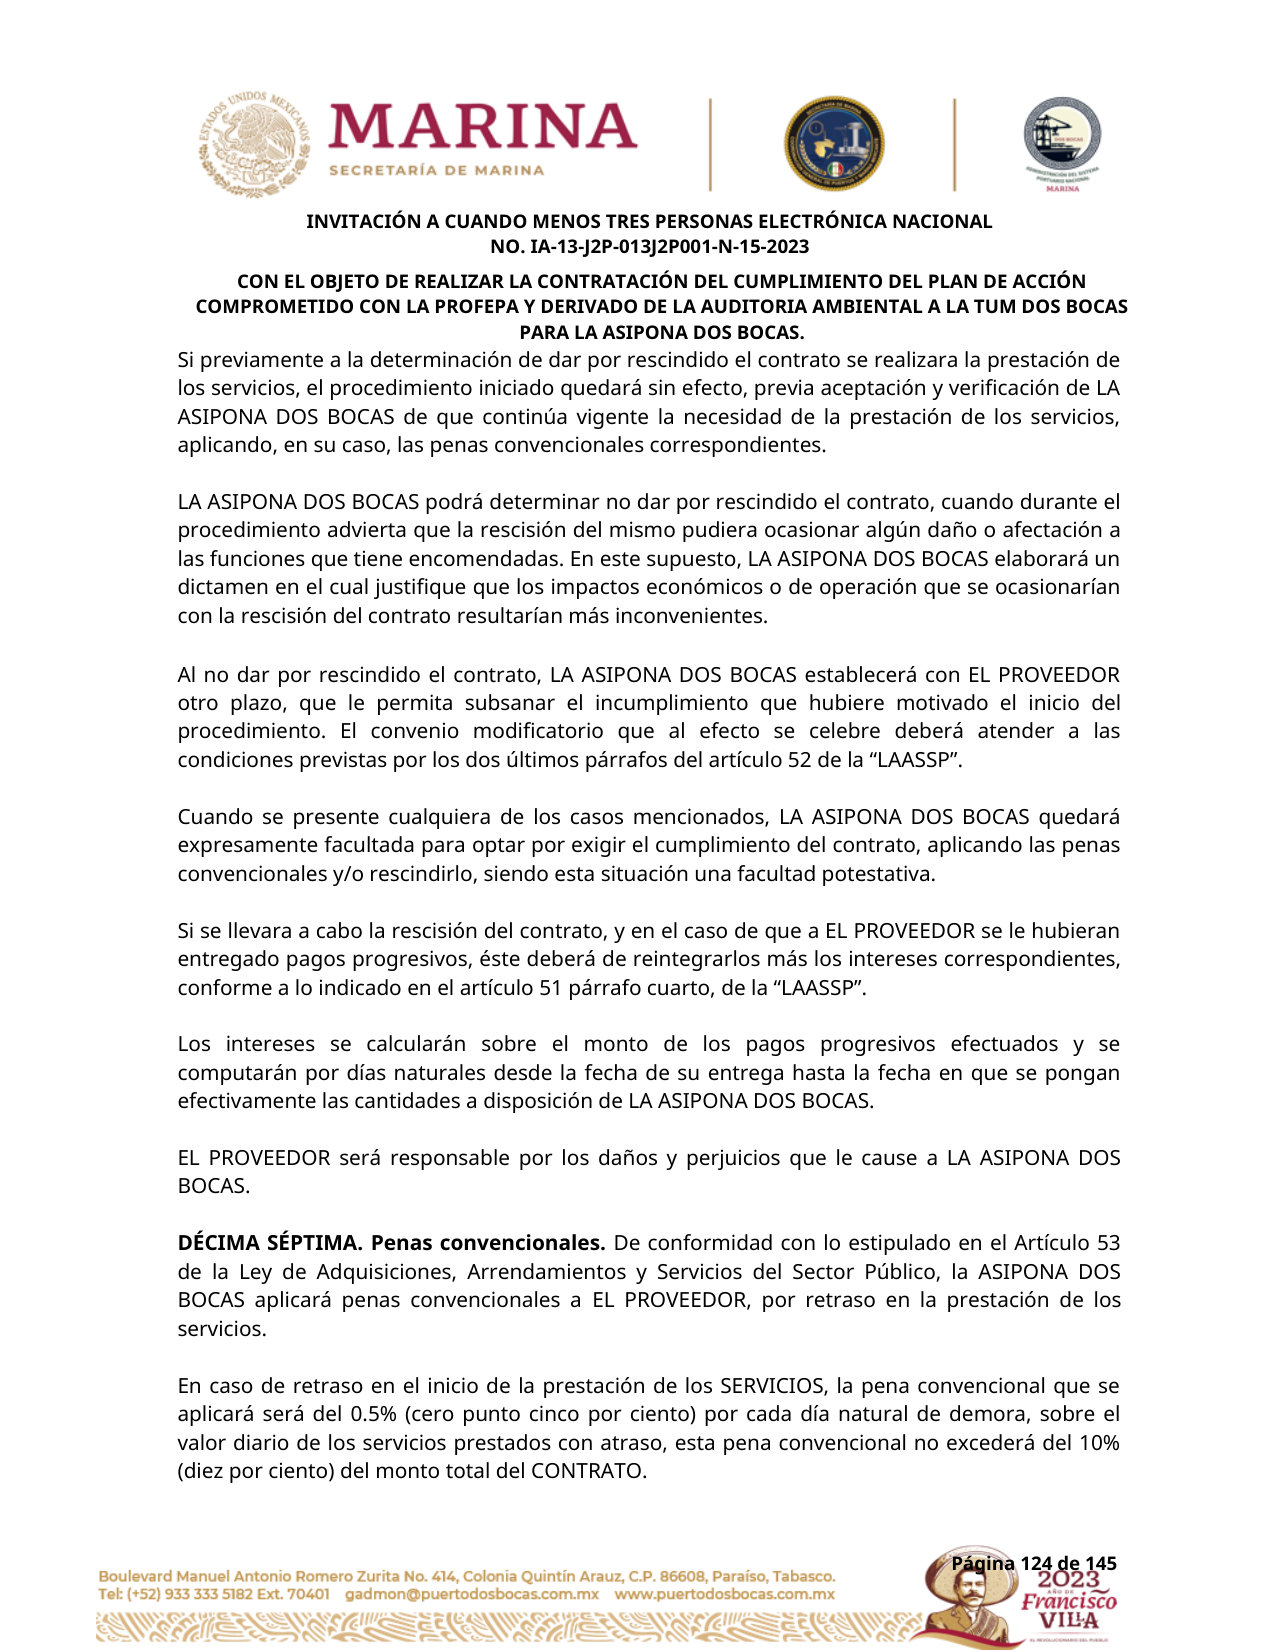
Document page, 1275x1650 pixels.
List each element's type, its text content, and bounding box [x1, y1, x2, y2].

text Los intereses se calcularán sobre el monto de los pagos progresivos efectuados y se computarán por días naturales desde la fecha de su entrega hasta la fecha en que se pongan efectivamente las cantidades a disposición de LA ASIPONA DOS BOCAS. [177, 1029, 1122, 1115]
text En caso de retraso en el inicio de la prestación de los SERVICIOS, la pena convencional que se aplicará será del 0.5% (cero punto cinco por ciento) por cada día natural de demora, sobre el valor diario de los servicios prestados con atraso, esta pena convencional no excederá del 10% (diez por ciento) del monto total del CONTRATO. [177, 1371, 1122, 1484]
text EL PROVEEDOR será responsable por los daños y perjuicios que le cause a LA ASIPONA DOS BOCAS. [177, 1143, 1122, 1200]
text DÉCIMA SÉPTIMA. Penas convencionales. De conformidad con lo estipulado en el Artículo 53 de la Ley de Adquisiciones, Arrendamientos y Servicios del Sector Público, la ASIPONA DOS BOCAS aplicará penas convencionales a EL PROVEEDOR, por retraso en la prestación de los servicios. [177, 1228, 1122, 1342]
text Si previamente a la determinación de dar por rescindido el contrato se realizara la prestación de los servicios, el procedimiento iniciado quedará sin efecto, previa aceptación y verificación de LA ASIPONA DOS BOCAS de que continúa vigente la necesidad de la prestación de los servicios, aplicando, en su caso, las penas convencionales correspondientes. [177, 345, 1122, 459]
picture [189, 73, 1110, 209]
text Al no dar por rescindido el contrato, LA ASIPONA DOS BOCAS establecerá con EL PROVEEDOR otro plazo, que le permita subsanar el incumplimiento que hubiere motivado el inicio del procedimiento. El convenio modificatorio que al efecto se celebre deberá atender a las condiciones previstas por los dos últimos párrafos del artículo 52 de la “LAASSP”. [177, 660, 1122, 773]
text LA ASIPONA DOS BOCAS podrá determinar no dar por rescindido el contrato, cuando durante el procedimiento advierta que la rescisión del mismo pudiera ocasionar algún daño o afectación a las funciones que tiene encomendadas. En este supuesto, LA ASIPONA DOS BOCAS elaborará un dictamen en el cual justifique que los impactos económicos o de operación que se ocasionarían con la rescisión del contrato resultarían más inconvenientes. [177, 487, 1122, 629]
text Si se llevara a cabo la rescisión del contrato, y en el caso de que a EL PROVEEDOR se le hubieran entregado pagos progresivos, éste deberá de reintegrarlos más los intereses correspondientes, conforme a lo indicado en el artículo 51 párrafo cuarto, de la “LAASSP”. [177, 916, 1122, 1001]
picture [88, 1544, 1124, 1650]
text Cuando se presente cualquiera de los casos mencionados, LA ASIPONA DOS BOCAS quedará expresamente facultada para optar por exigir el cumplimiento del contrato, aplicando las penas convencionales y/o rescindirlo, siendo esta situación una facultad potestativa. [177, 802, 1122, 887]
